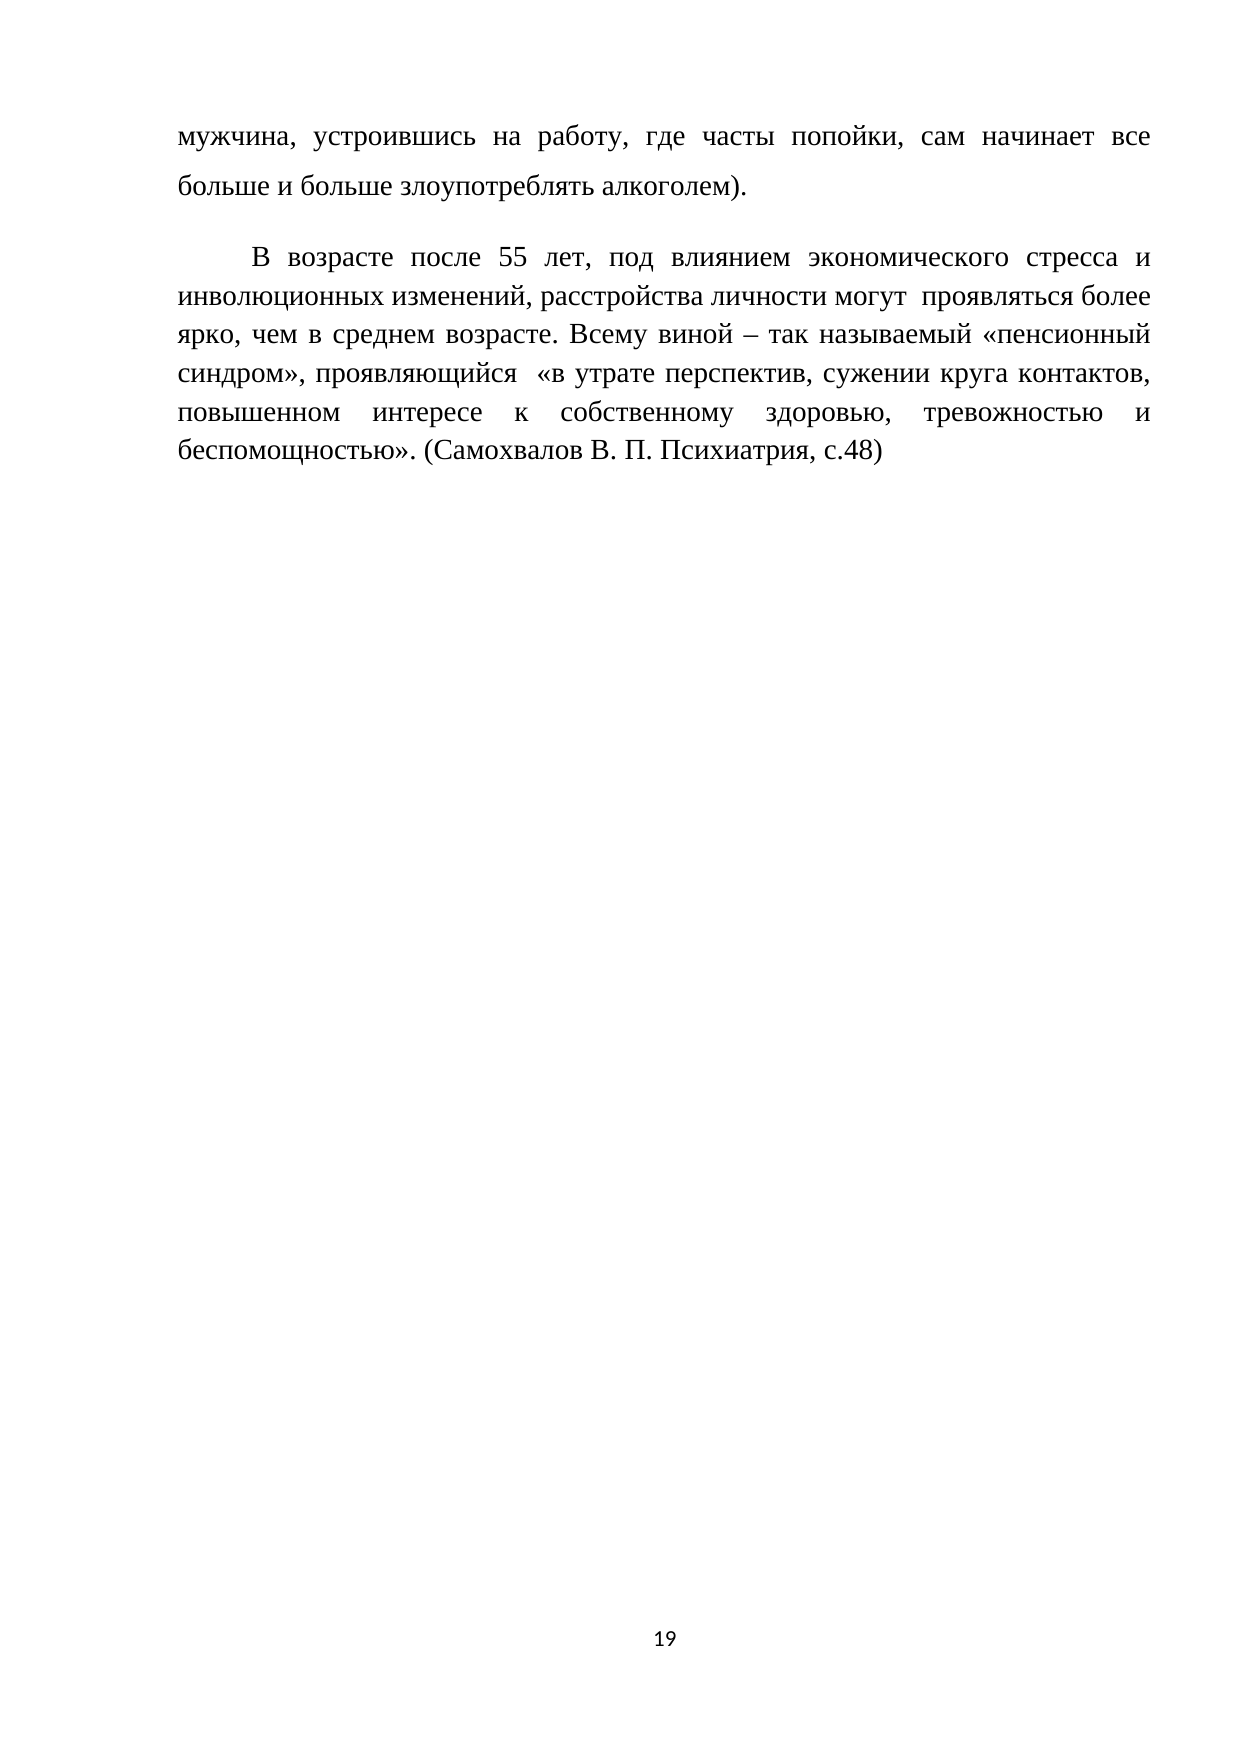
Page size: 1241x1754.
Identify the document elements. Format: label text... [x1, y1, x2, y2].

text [177, 152, 1152, 202]
text В возрасте после 55 лет, под влиянием экономического стресса и инволюционных изменений, расстройства личности могут проявляться более ярко, чем в среднем возрасте. Всему виной – так называемый «пенсионный синдром», проявляющийся «в утрате перспектив, сужении круга контактов, повышенном интересе к собственному здоровью, тревожностью и беспомощностью». (Самохвалов В. П. Психиатрия, с.48) [177, 427, 1152, 466]
text В возрасте после 55 лет, под влиянием экономического стресса и инволюционных изменений, расстройства личности могут проявляться более ярко, чем в среднем возрасте. Всему виной – так называемый «пенсионный синдром», проявляющийся «в утрате перспектив, сужении круга контактов, повышенном интересе к собственному здоровью, тревожностью и беспомощностью». (Самохвалов В. П. Психиатрия, с.48) [177, 239, 1152, 278]
